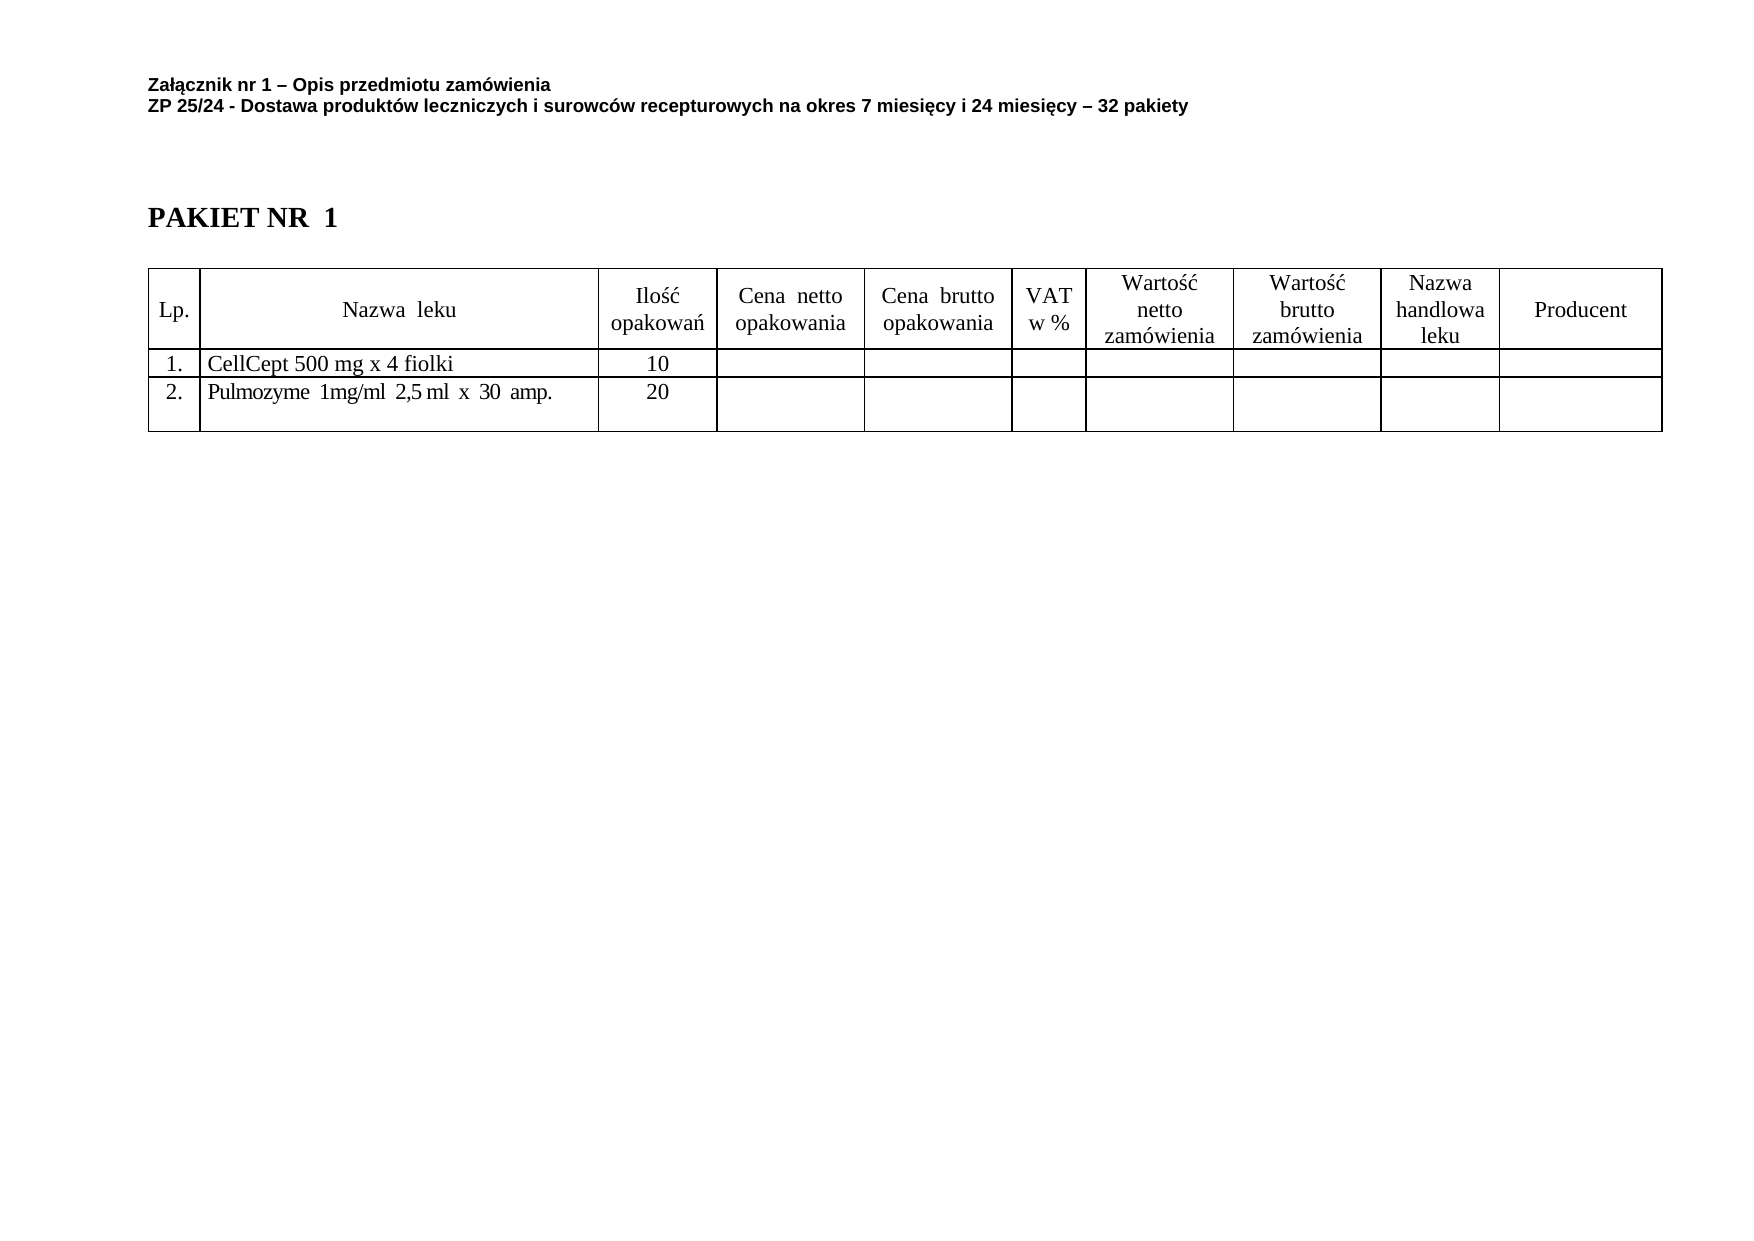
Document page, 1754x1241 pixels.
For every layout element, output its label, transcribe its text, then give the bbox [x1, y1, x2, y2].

table_cell [865, 378, 1011, 431]
table_header VAT w % [1013, 269, 1085, 348]
table_header Wartość netto zamówienia [1087, 269, 1233, 348]
table_cell 10 [599, 350, 716, 376]
table_cell [1234, 378, 1380, 431]
table_cell [1382, 378, 1499, 431]
table_cell 1. [149, 350, 199, 376]
table_cell [1087, 350, 1233, 376]
table_header Nazwa handlowa leku [1382, 269, 1499, 348]
table_header Nazwa leku [201, 269, 598, 348]
table_header Cena netto opakowania [718, 269, 864, 348]
table_header Wartość brutto zamówienia [1234, 269, 1380, 348]
table_cell 20 [599, 378, 716, 431]
table_header Lp. [149, 269, 199, 348]
table_cell [1234, 350, 1380, 376]
table_header Producent [1500, 269, 1661, 348]
text PAKIET NR 1 [148, 201, 1606, 234]
table_header Cena brutto opakowania [865, 269, 1011, 348]
table_cell [1500, 378, 1661, 431]
table_cell [718, 378, 864, 431]
table_cell [1013, 350, 1085, 376]
table_cell [1500, 350, 1661, 376]
table_cell [1013, 378, 1085, 431]
table_cell CellCept 500 mg x 4 fiolki [201, 350, 598, 376]
table_cell [1087, 378, 1233, 431]
table_cell [1382, 350, 1499, 376]
table_cell [718, 350, 864, 376]
table_cell Pulmozyme 1mg/ml 2,5 ml x 30 amp. [201, 378, 598, 431]
table_cell [865, 350, 1011, 376]
table_header Ilość opakowań [599, 269, 716, 348]
table_cell 2. [149, 378, 199, 431]
